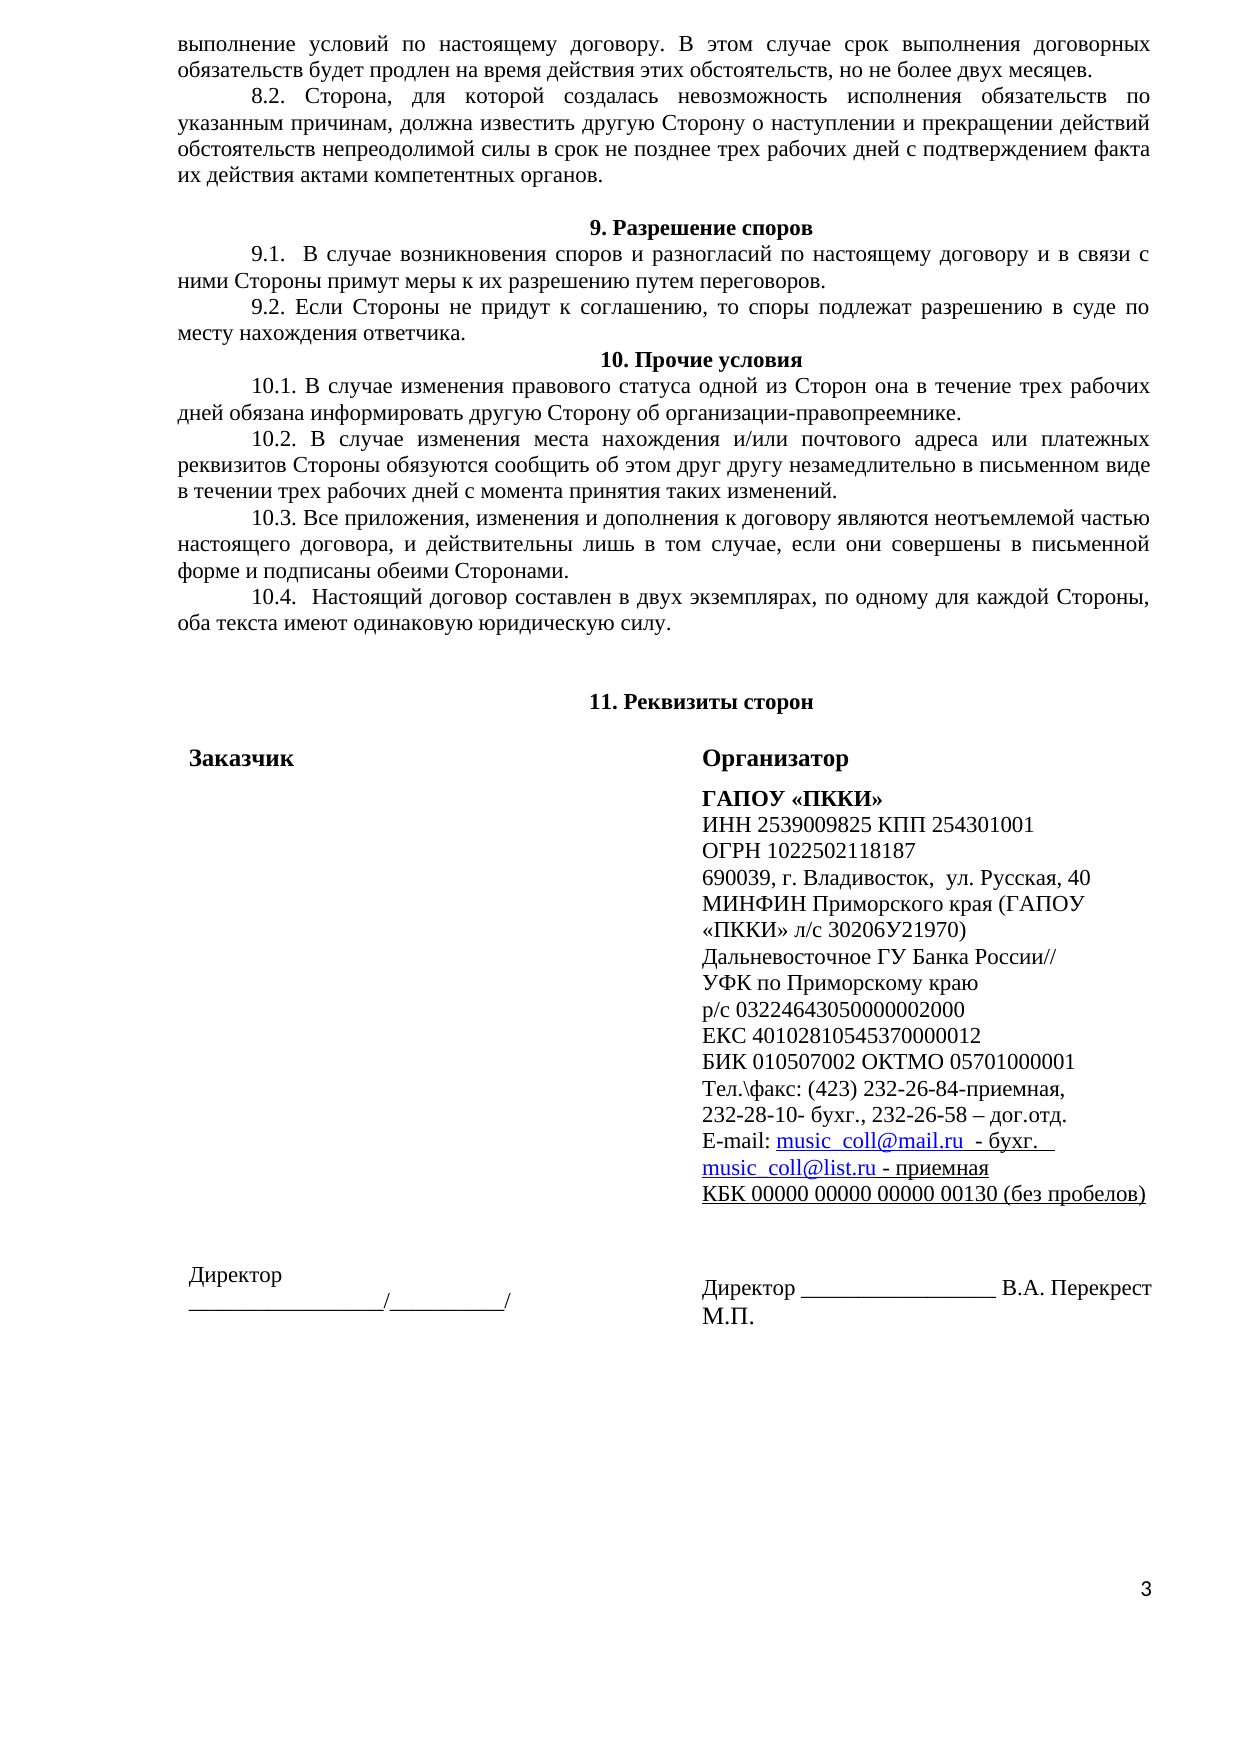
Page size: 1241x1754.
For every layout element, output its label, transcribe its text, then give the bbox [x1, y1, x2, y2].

table_header Организатор ГАПОУ «ПККИ» ИНН 2539009825 КПП 254301001 ОГРН 1022502118187 690039, г. Владивосток, ул. Русская, 40 МИНФИН Приморского края (ГАПОУ «ПККИ» л/с 30206У21970) Дальневосточное ГУ Банка России// УФК по Приморскому краю р/с 03224643050000002000 ЕКС 40102810545370000012 БИК 010507002 ОКТМО 05701000001 Тел.\факс: (423) 232-26-84-приемная, 232-28-10- бухг., 232-26-58 – дог.отд. E-mail: music_coll@mail.ru - бухг. music_coll@list.ru - приемная КБК 00000 00000 00000 00130 (без пробелов) Директор _________________ В.А. Перекрест М.П. [691, 715, 1163, 1429]
table_header Заказчик Директор _________________/__________/ [177, 715, 691, 1429]
text 10.4. Настоящий договор составлен в двух экземплярах, по одному для каждой Стороны, оба текста имеют одинаковую юридическую силу. [177, 583, 1152, 636]
text 10.2. В случае изменения места нахождения и/или почтового адреса или платежных реквизитов Стороны обязуются сообщить об этом друг другу незамедлительно в письменном виде в течении трех рабочих дней с момента принятия таких изменений. [177, 425, 1152, 504]
text 11. Реквизиты сторон [177, 688, 1152, 715]
text 10. Прочие условия [177, 346, 1152, 372]
text 10.1. В случае изменения правового статуса одной из Сторон она в течение трех рабочих дней обязана информировать другую Сторону об организации-правопреемнике. [177, 372, 1152, 425]
text 10.3. Все приложения, изменения и дополнения к договору являются неотъемлемой частью настоящего договора, и действительны лишь в том случае, если они совершены в письменной форме и подписаны обеими Сторонами. [177, 504, 1152, 583]
text 9.1. В случае возникновения споров и разногласий по настоящему договору и в связи с ними Стороны примут меры к их разрешению путем переговоров. [177, 240, 1152, 293]
text 9. Разрешение споров [177, 214, 1152, 240]
text 8.2. Сторона, для которой создалась невозможность исполнения обязательств по указанным причинам, должна известить другую Сторону о наступлении и прекращении действий обстоятельств непреодолимой силы в срок не позднее трех рабочих дней с подтверждением факта их действия актами компетентных органов. [177, 82, 1152, 188]
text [177, 29, 1152, 82]
text 9.2. Если Стороны не придут к соглашению, то споры подлежат разрешению в суде по месту нахождения ответчика. [177, 293, 1152, 346]
